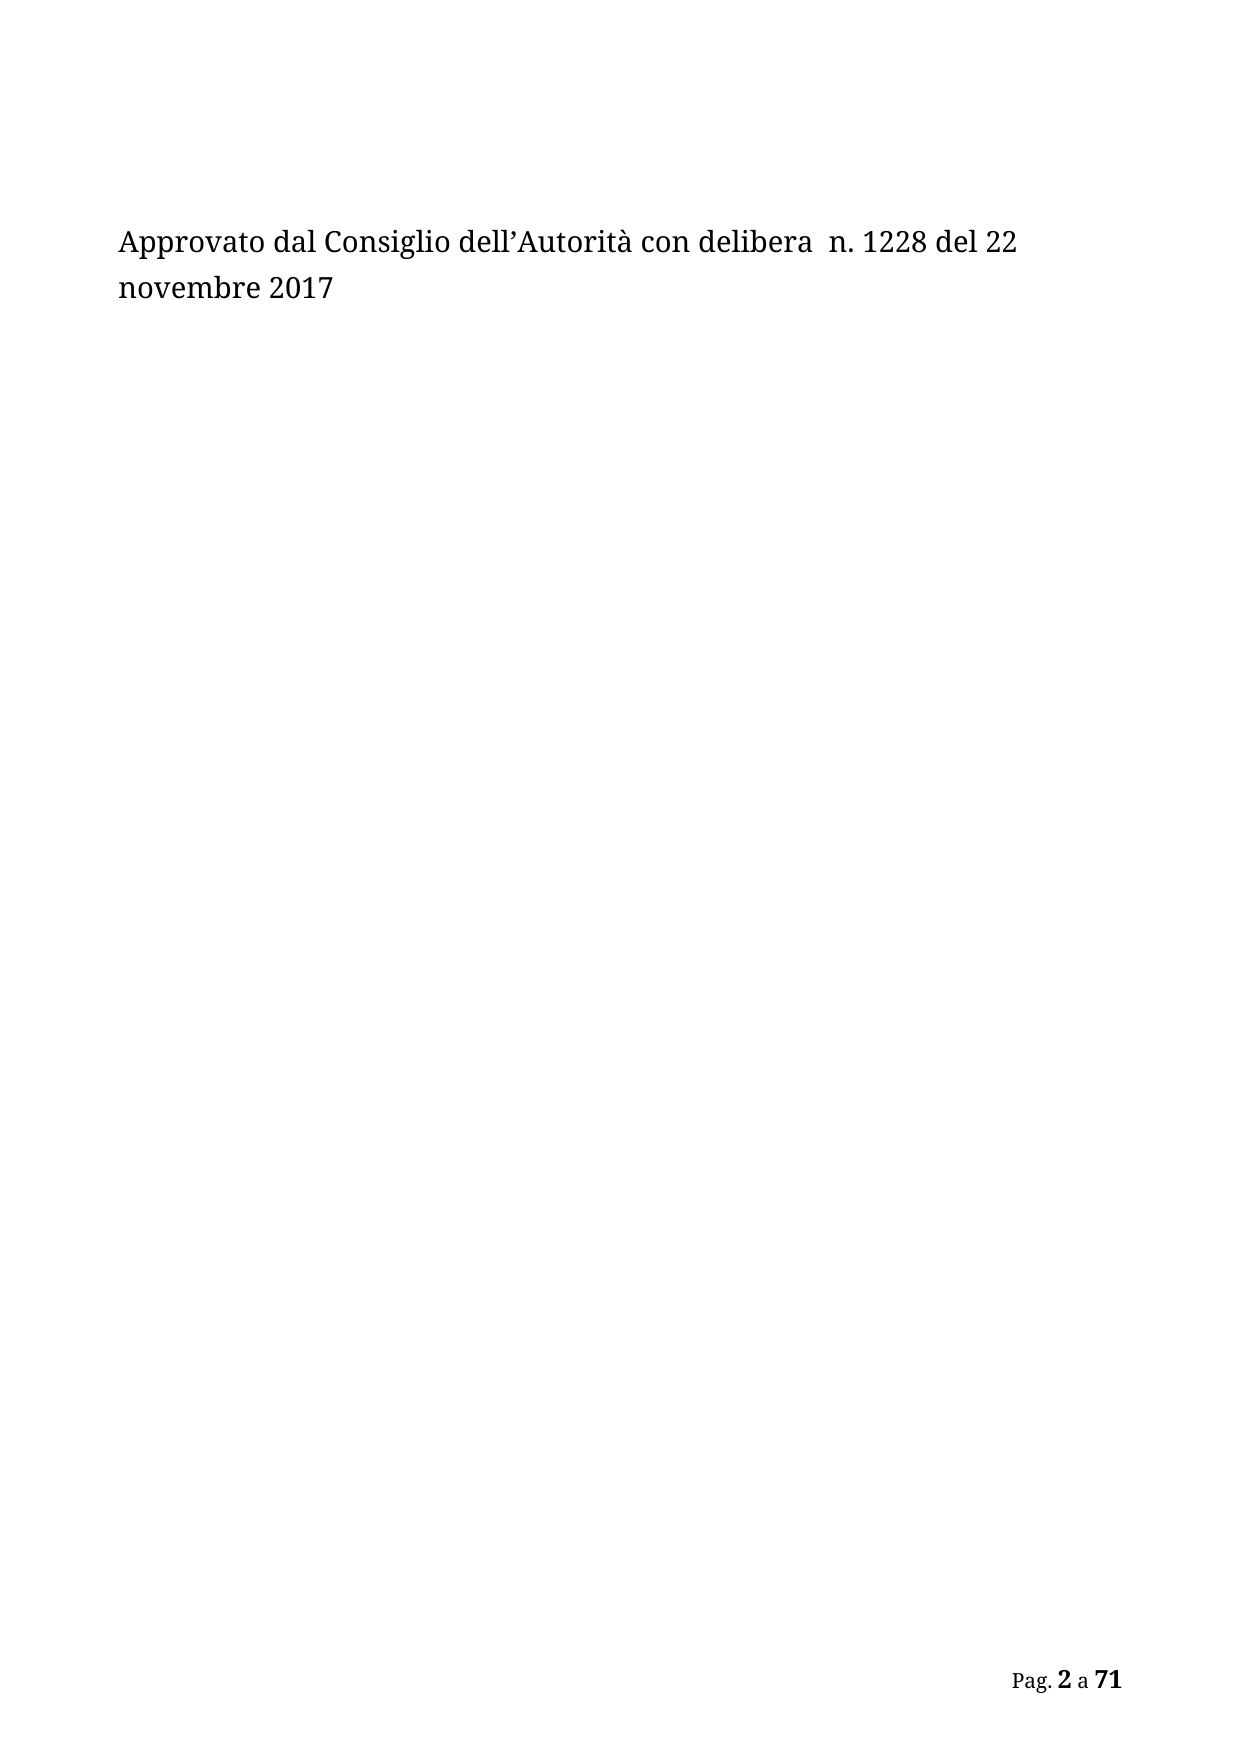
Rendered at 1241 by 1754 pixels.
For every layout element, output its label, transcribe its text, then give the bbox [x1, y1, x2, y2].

text Approvato dal Consiglio dell’Autorità con delibera n. 1228 del 22 novembre 2017 [118, 221, 1122, 307]
